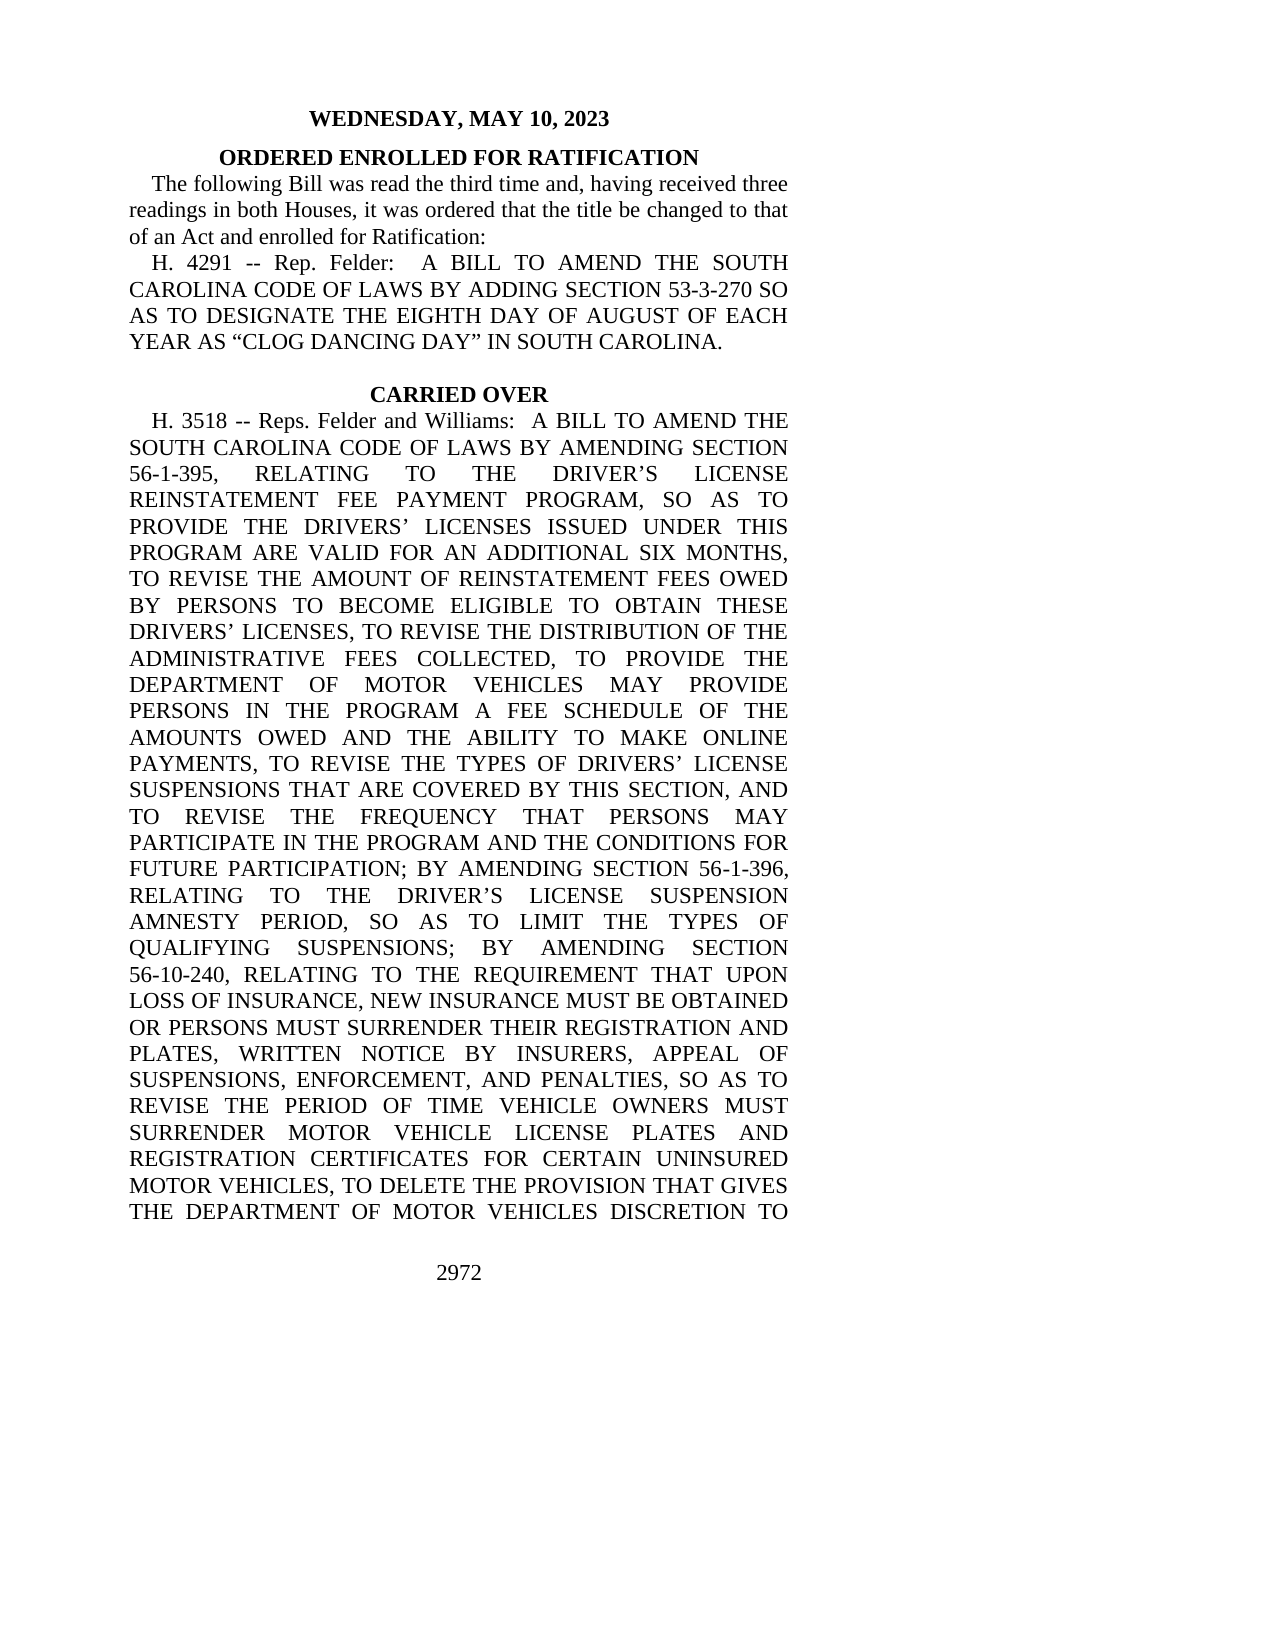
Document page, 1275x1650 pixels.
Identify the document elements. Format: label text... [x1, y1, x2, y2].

text ORDERED ENROLLED FOR RATIFICATION [129, 144, 789, 170]
text H. 4291 -- Rep. Felder: A BILL TO AMEND THE SOUTH CAROLINA CODE OF LAWS BY ADDING SECTION 53-3-270 SO AS TO DESIGNATE THE EIGHTH DAY OF AUGUST OF EACH YEAR AS “CLOG DANCING DAY” IN SOUTH CAROLINA. [129, 249, 789, 355]
text CARRIED OVER [129, 381, 789, 407]
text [129, 407, 789, 1224]
text The following Bill was read the third time and, having received three readings in both Houses, it was ordered that the title be changed to that of an Act and enrolled for Ratification: [129, 170, 789, 249]
